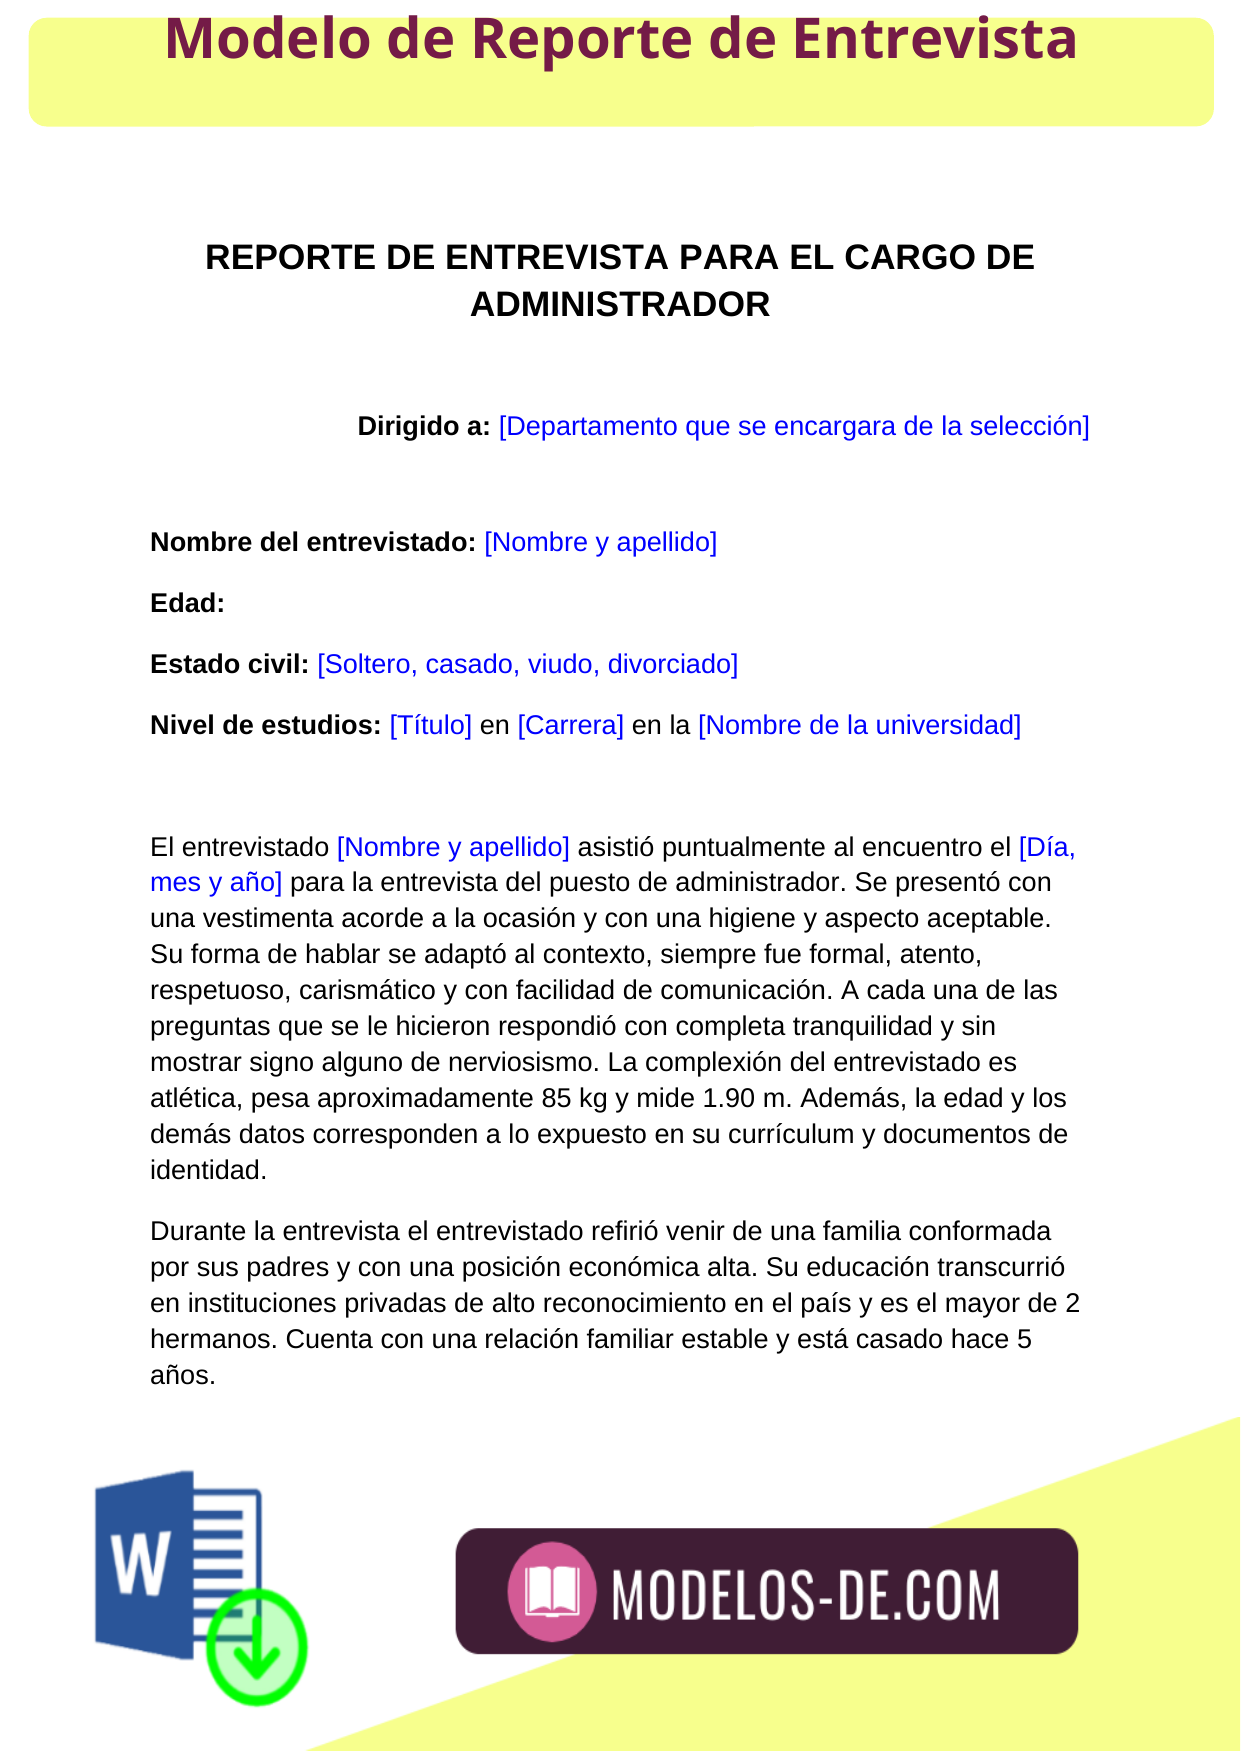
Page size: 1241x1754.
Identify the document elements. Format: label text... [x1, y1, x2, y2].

text Durante la entrevista el entrevistado refirió venir de una familia conformada por sus padres y con una posición económica alta. Su educación transcurrió en instituciones privadas de alto reconocimiento en el país y es el mayor de 2 hermanos. Cuenta con una relación familiar estable y está casado hace 5 años. [150, 1215, 1090, 1390]
text Nombre del entrevistado: [Nombre y apellido] [150, 526, 1090, 557]
text El entrevistado [Nombre y apellido] asistió puntualmente al encuentro el [Día, mes y año] para la entrevista del puesto de administrador. Se presentó con una vestimenta acorde a la ocasión y con una higiene y aspecto aceptable. Su forma de hablar se adaptó al contexto, siempre fue formal, atento, respetuoso, carismático y con facilidad de comunicación. A cada una de las preguntas que se le hicieron respondió con completa tranquilidad y sin mostrar signo alguno de nerviosismo. La complexión del entrevistado es atlética, pesa aproximadamente 85 kg y mide 1.90 m. Además, la edad y los demás datos corresponden a lo expuesto en su currículum y documentos de identidad. [150, 831, 1090, 1185]
text REPORTE DE ENTREVISTA PARA EL CARGO DE ADMINISTRADOR [150, 236, 1090, 323]
picture [62, 1417, 1241, 1751]
text Dirigido a: [Departamento que se encargara de la selección] [150, 410, 1090, 441]
text Edad: [150, 587, 1090, 618]
text Nivel de estudios: [Título] en [Carrera] en la [Nombre de la universidad] [150, 709, 1090, 740]
text Estado civil: [Soltero, casado, viudo, divorciado] [150, 648, 1090, 679]
